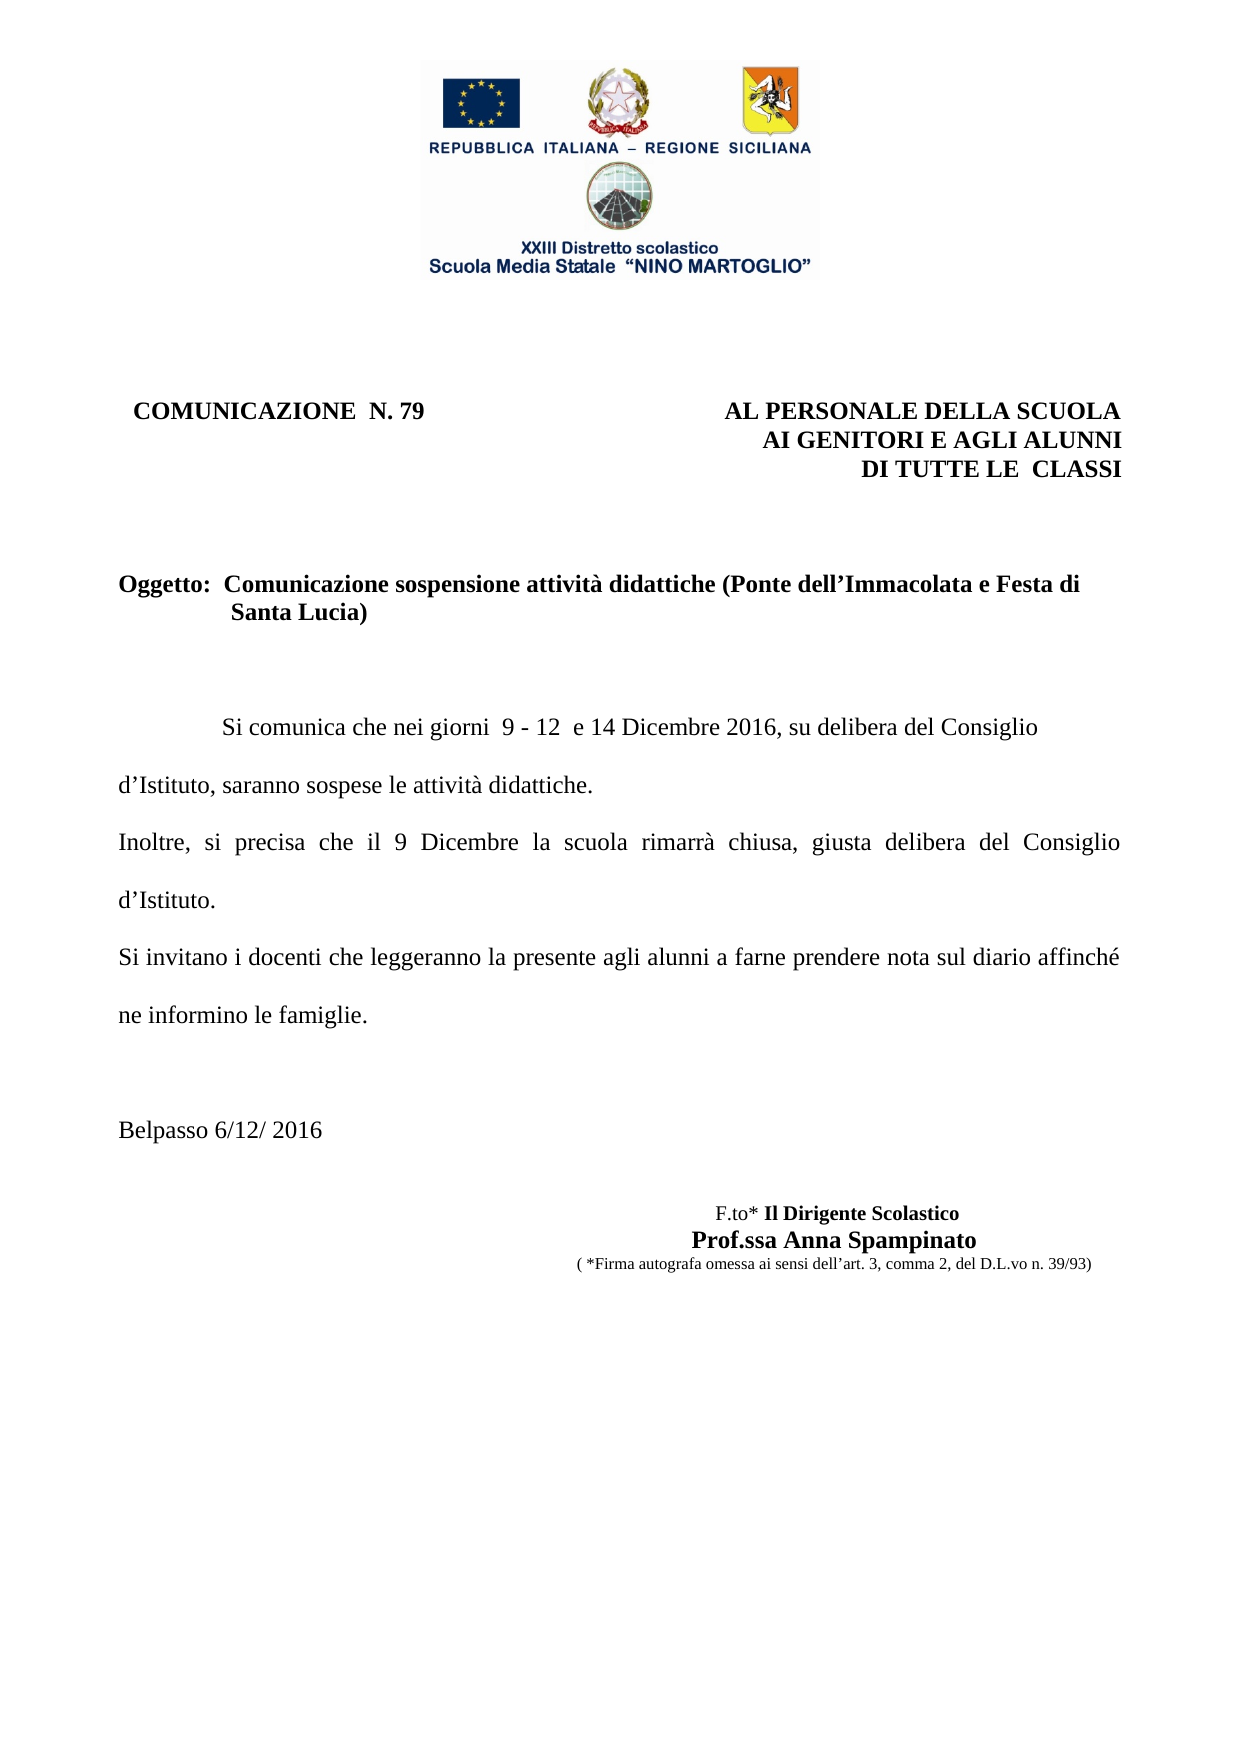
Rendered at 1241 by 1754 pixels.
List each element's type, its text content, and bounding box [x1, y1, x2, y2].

text ( *Firma autografa omessa ai sensi dell’art. 3, comma 2, del D.L.vo n. 39/93) [546, 1254, 1122, 1273]
text Si invitano i docenti che leggeranno la presente agli alunni a farne prendere nota sul diario affinché ne informino le famiglie. [118, 942, 1122, 1029]
text Belpasso 6/12/ 2016 [118, 1115, 1122, 1144]
text DI TUTTE LE CLASSI [118, 454, 1122, 482]
text COMUNICAZIONE N. 79 AL PERSONALE DELLA SCUOLA [118, 396, 1122, 425]
text Si comunica che nei giorni 9 - 12 e 14 Dicembre 2016, su delibera del Consiglio [118, 712, 1122, 741]
text d’Istituto, saranno sospese le attività didattiche. [118, 770, 1122, 799]
text F.to* Il Dirigente Scolastico [546, 1201, 1122, 1225]
text AI GENITORI E AGLI ALUNNI [118, 425, 1122, 454]
text Santa Lucia) [118, 597, 1122, 626]
text Oggetto: Comunicazione sospensione attività didattiche (Ponte dell’Immacolata e Festa di [118, 569, 1122, 597]
text Prof.ssa Anna Spampinato [546, 1225, 1122, 1254]
picture [420, 60, 820, 280]
text Inoltre, si precisa che il 9 Dicembre la scuola rimarrà chiusa, giusta delibera del Consiglio d’Istituto. [118, 827, 1122, 914]
